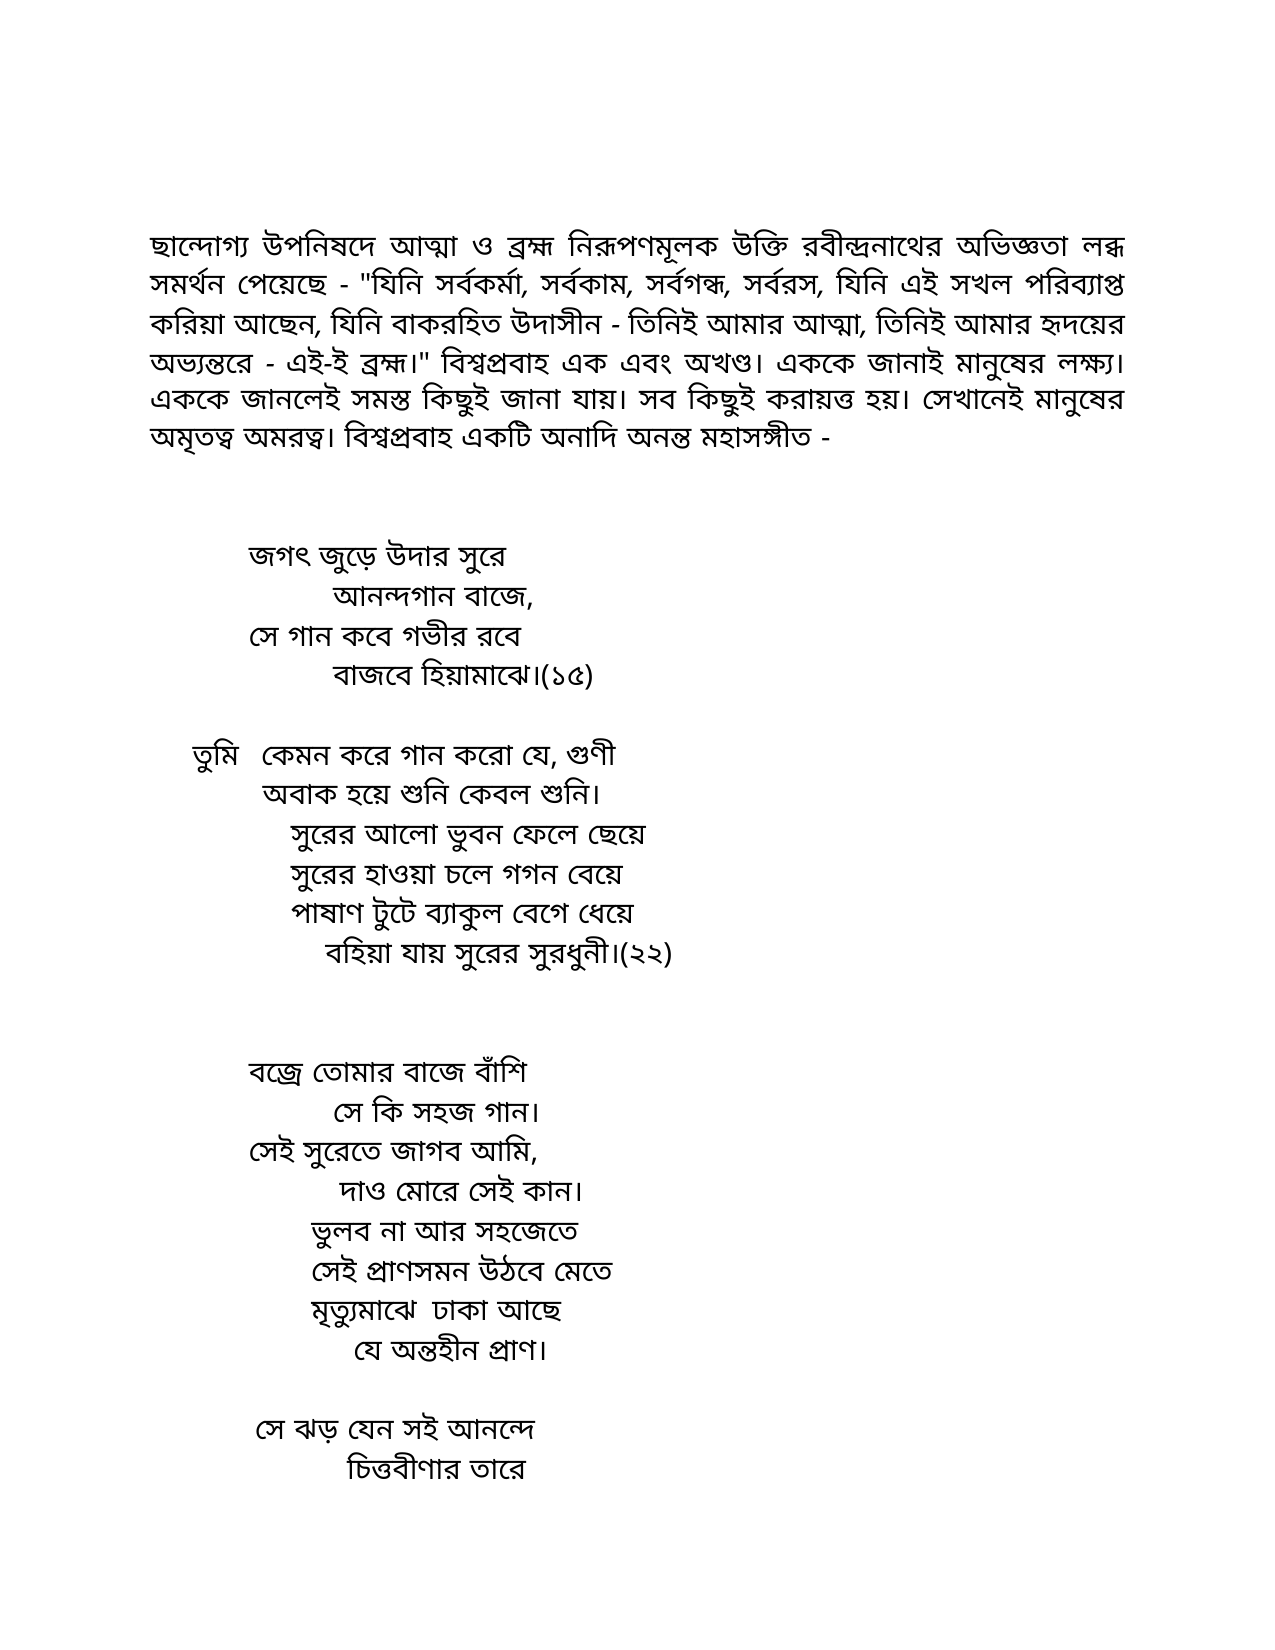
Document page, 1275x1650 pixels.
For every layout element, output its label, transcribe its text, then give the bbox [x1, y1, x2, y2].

text ছান্দোগ্য উপনিষদে আত্মা ও ব্রহ্ম নিরূপণমূলক উক্তি রবীন্দ্রনাথের অভিজ্ঞতা লব্ধ সমর্থন পেয়েছে - "যিনি সর্বকর্মা, সর্বকাম, সর্বগন্ধ, সর্বরস, যিনি এই সখল পরিব্যাপ্ত করিয়া আছেন, যিনি বাকরহিত উদাসীন - তিনিই আমার আত্মা, তিনিই আমার হৃদয়ের অভ্যন্তরে - এই-ই ব্রহ্ম।" বিশ্বপ্রবাহ এক এবং অখণ্ড। এককে জানাই মানুষের লক্ষ্য। এককে জানলেই সমস্ত কিছুই জানা যায়। সব কিছুই করায়ত্ত হয়। সেখানেই মানুষের অমৃতত্ব অমরত্ব। বিশ্বপ্রবাহ একটি অনাদি অনন্ত মহাসঙ্গীত - [150, 150, 1125, 456]
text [150, 496, 1125, 1488]
